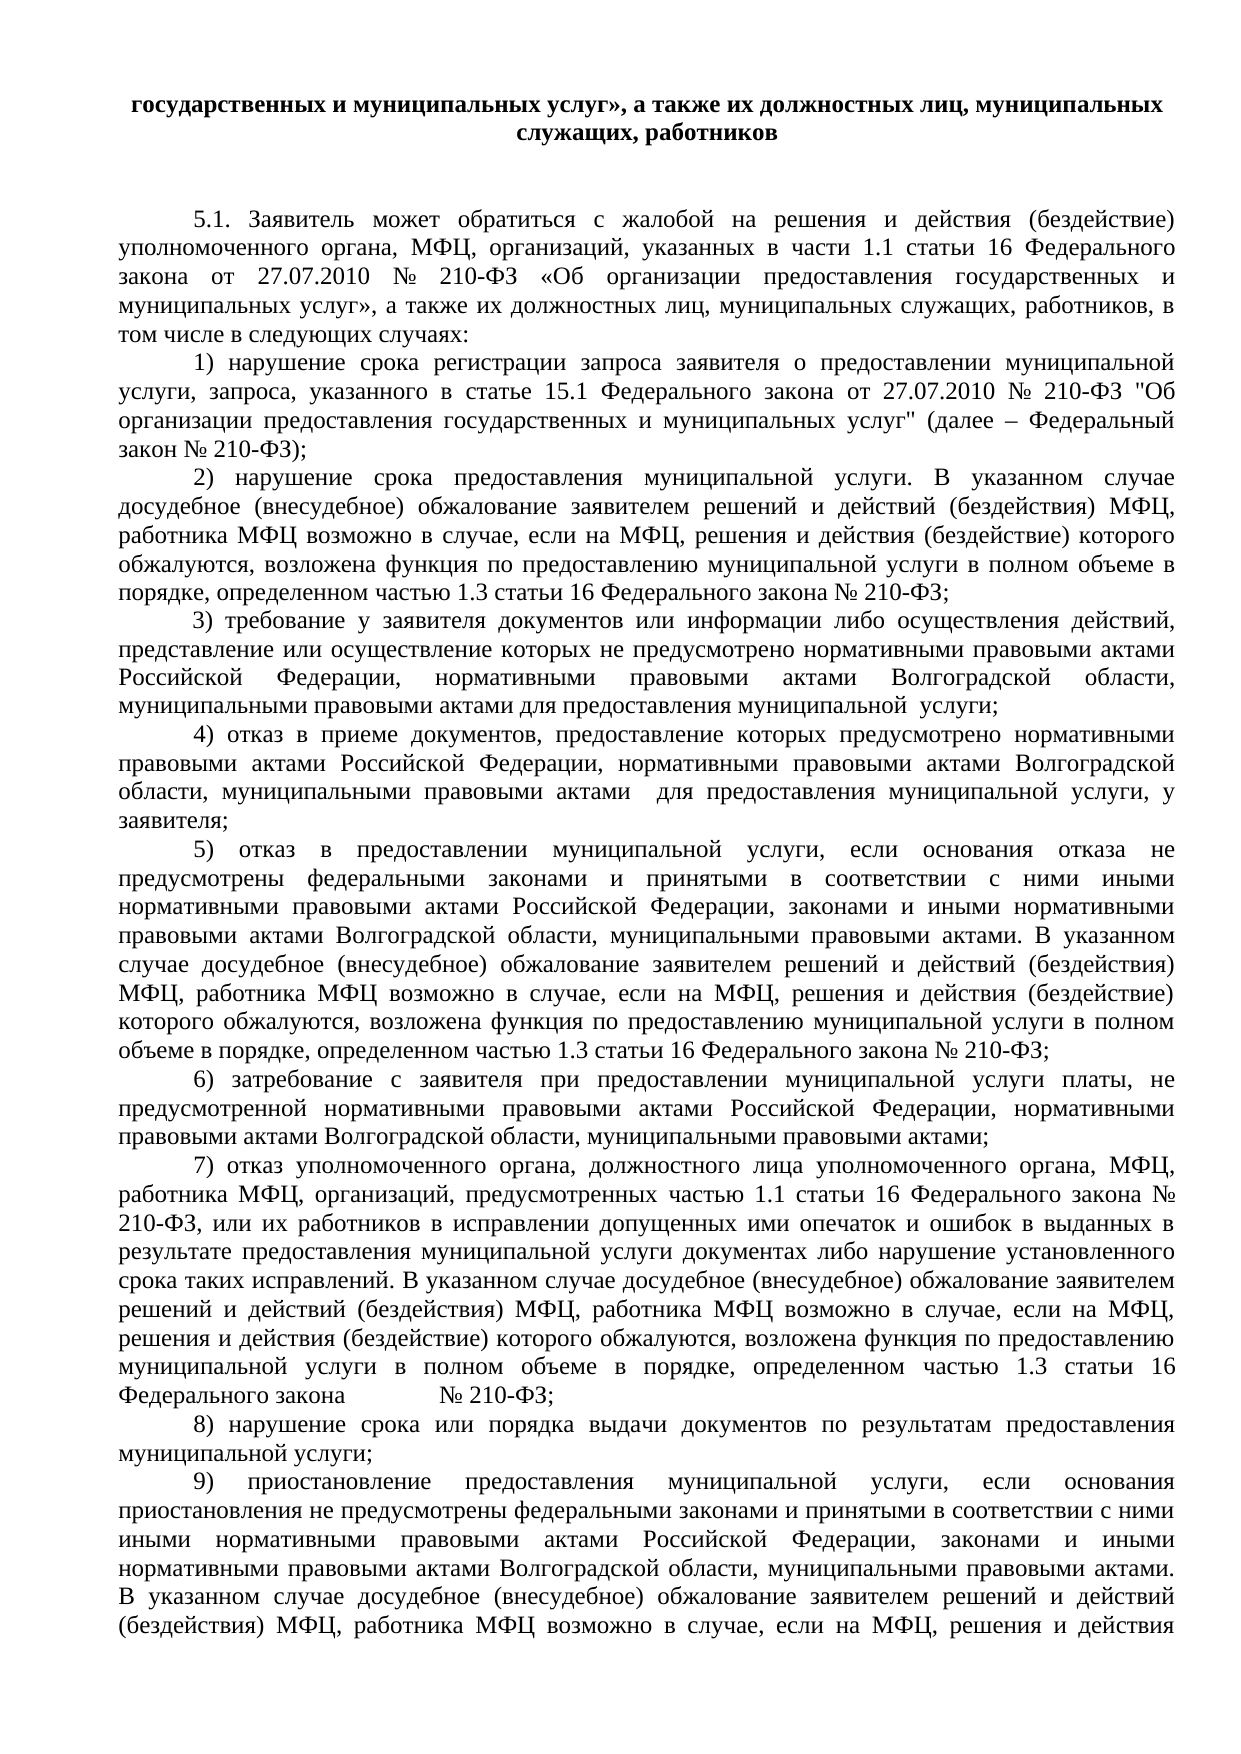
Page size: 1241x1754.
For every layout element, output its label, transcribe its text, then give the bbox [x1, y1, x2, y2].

text 5) отказ в предоставлении муниципальной услуги, если основания отказа не предусмотрены федеральными законами и принятыми в соответствии с ними иными нормативными правовыми актами Российской Федерации, законами и иными нормативными правовыми актами Волгоградской области, муниципальными правовыми актами. В указанном случае досудебное (внесудебное) обжалование заявителем решений и действий (бездействия) МФЦ, работника МФЦ возможно в случае, если на МФЦ, решения и действия (бездействие) которого обжалуются, возложена функция по предоставлению муниципальной услуги в полном объеме в порядке, определенном частью 1.3 статьи 16 Федерального закона № 210-ФЗ; [118, 834, 1176, 1064]
text 3) требование у заявителя документов или информации либо осуществления действий, представление или осуществление которых не предусмотрено нормативными правовыми актами Российской Федерации, нормативными правовыми актами Волгоградской области, муниципальными правовыми актами для предоставления муниципальной услуги; [118, 606, 1176, 719]
text 2) нарушение срока предоставления муниципальной услуги. В указанном случае досудебное (внесудебное) обжалование заявителем решений и действий (бездействия) МФЦ, работника МФЦ возможно в случае, если на МФЦ, решения и действия (бездействие) которого обжалуются, возложена функция по предоставлению муниципальной услуги в полном объеме в порядке, определенном частью 1.3 статьи 16 Федерального закона № 210-ФЗ; [118, 462, 1176, 606]
text 1) нарушение срока регистрации запроса заявителя о предоставлении муниципальной услуги, запроса, указанного в статье 15.1 Федерального закона от 27.07.2010 № 210-ФЗ "Об организации предоставления государственных и муниципальных услуг" (далее – Федеральный закон № 210-ФЗ); [118, 347, 1176, 462]
text 5.1. Заявитель может обратиться с жалобой на решения и действия (бездействие) уполномоченного органа, МФЦ, организаций, указанных в части 1.1 статьи 16 Федерального закона от 27.07.2010 № 210-ФЗ «Об организации предоставления государственных и муниципальных услуг», а также их должностных лиц, муниципальных служащих, работников, в том числе в следующих случаях: [118, 204, 1176, 347]
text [118, 1466, 1176, 1639]
text 7) отказ уполномоченного органа, должностного лица уполномоченного органа, МФЦ, работника МФЦ, организаций, предусмотренных частью 1.1 статьи 16 Федерального закона № 210-ФЗ, или их работников в исправлении допущенных ими опечаток и ошибок в выданных в результате предоставления муниципальной услуги документах либо нарушение установленного срока таких исправлений. В указанном случае досудебное (внесудебное) обжалование заявителем решений и действий (бездействия) МФЦ, работника МФЦ возможно в случае, если на МФЦ, решения и действия (бездействие) которого обжалуются, возложена функция по предоставлению муниципальной услуги в полном объеме в порядке, определенном частью 1.3 статьи 16 Федерального закона № 210-ФЗ; [118, 1150, 1176, 1409]
text 8) нарушение срока или порядка выдачи документов по результатам предоставления муниципальной услуги; [118, 1409, 1176, 1466]
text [118, 89, 1176, 146]
text 6) затребование с заявителя при предоставлении муниципальной услуги платы, не предусмотренной нормативными правовыми актами Российской Федерации, нормативными правовыми актами Волгоградской области, муниципальными правовыми актами; [118, 1064, 1176, 1150]
text 4) отказ в приеме документов, предоставление которых предусмотрено нормативными правовыми актами Российской Федерации, нормативными правовыми актами Волгоградской области, муниципальными правовыми актами для предоставления муниципальной услуги, у заявителя; [118, 719, 1176, 834]
